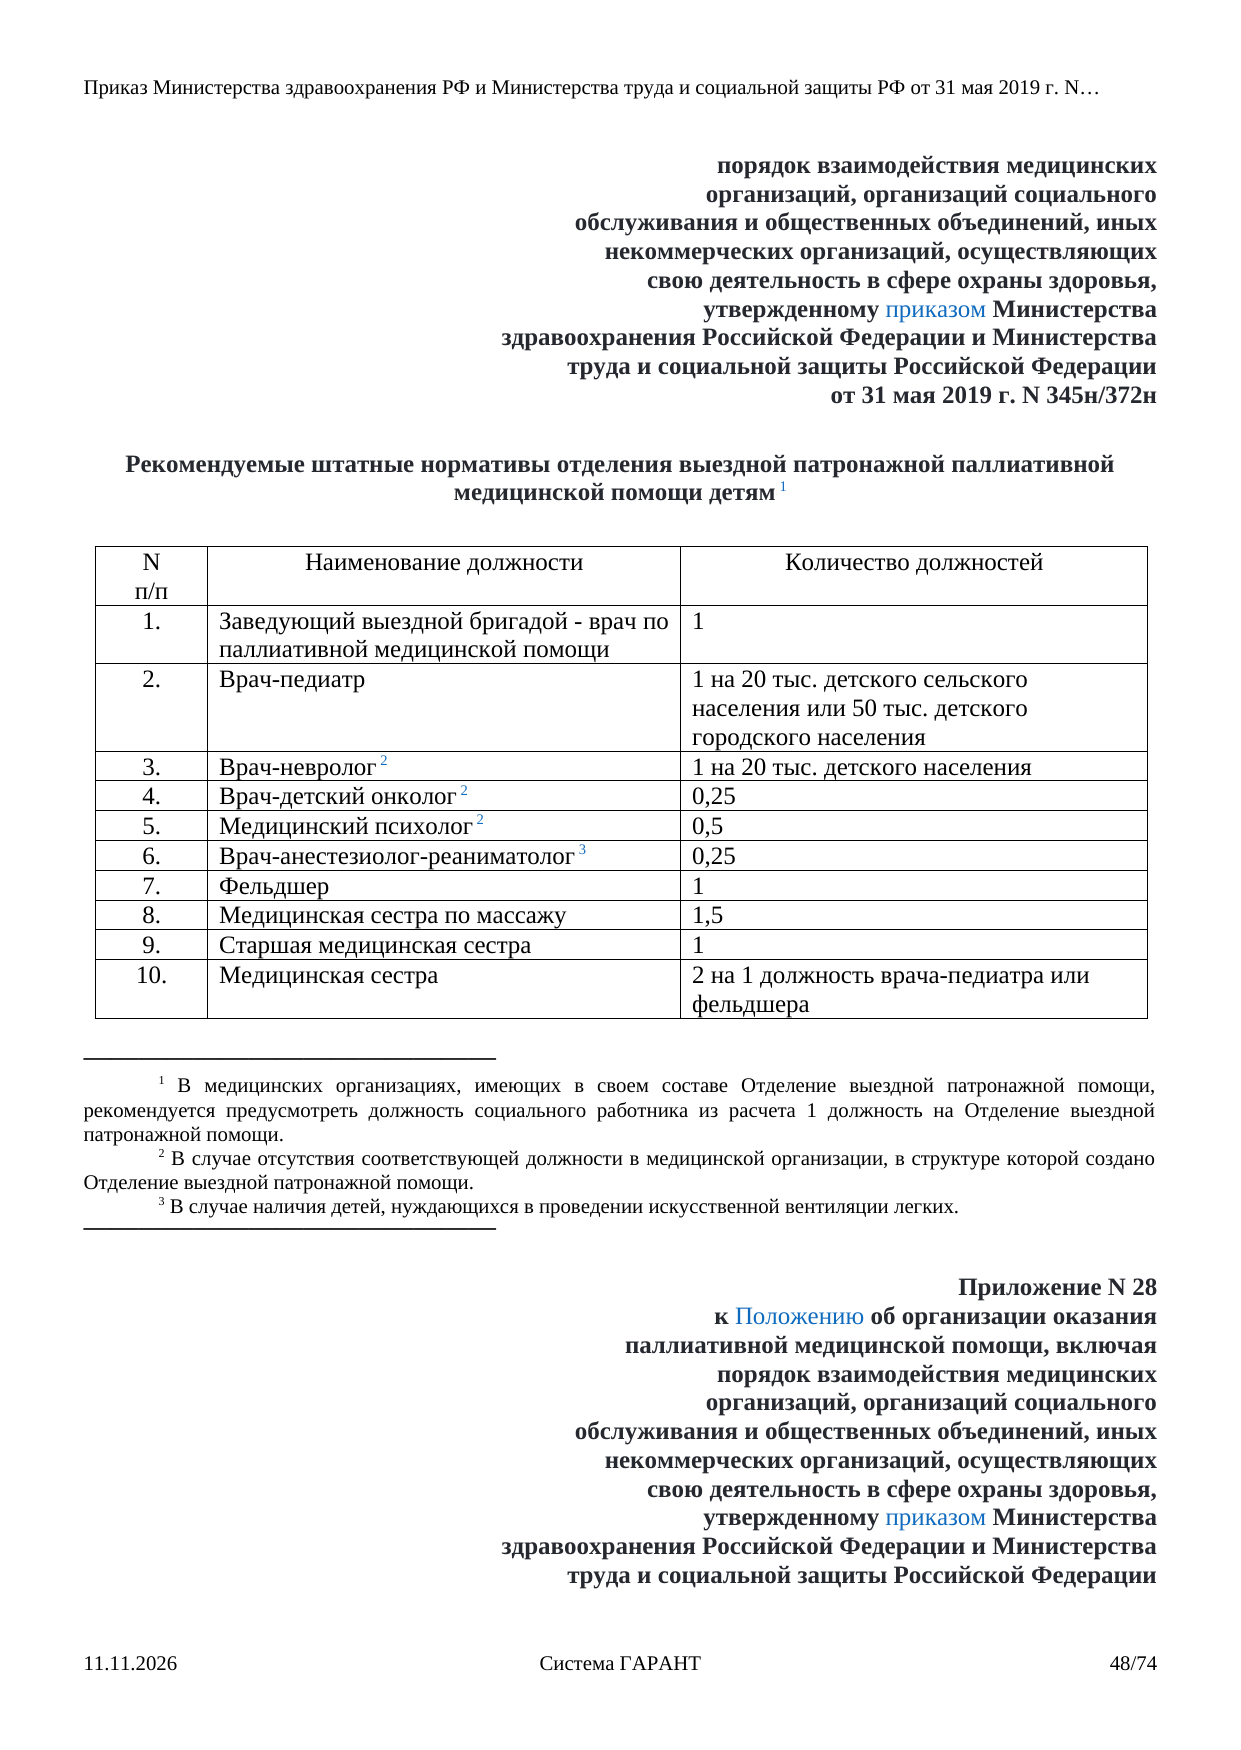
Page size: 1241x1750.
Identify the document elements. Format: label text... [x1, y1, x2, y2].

table_cell 1,5 [681, 901, 1147, 929]
text ────────────────────────────── [83, 1047, 1157, 1073]
table_cell 1. [96, 606, 207, 663]
table_cell 1 на 20 тыс. детского населения [681, 752, 1147, 780]
table_cell Медицинская сестра [208, 960, 680, 1018]
table_cell 1 [681, 606, 1147, 663]
table_cell Медицинский психолог 2 [208, 811, 680, 840]
table_cell 2 на 1 должность врача-педиатра или фельдшера [681, 960, 1147, 1018]
table_cell Врач-анестезиолог-реаниматолог 3 [208, 841, 680, 870]
table_cell 0,25 [681, 841, 1147, 870]
subtitle Рекомендуемые штатные нормативы отделения выездной патронажной паллиативной медицинской помощи детям 1 [83, 449, 1157, 506]
table_cell Заведующий выездной бригадой - врач по паллиативной медицинской помощи [208, 606, 680, 663]
table_header Наименование должности [208, 547, 680, 605]
table_cell 9. [96, 930, 207, 959]
table_header Количество должностей [681, 547, 1147, 605]
table_cell Врач-педиатр [208, 664, 680, 751]
table_cell Старшая медицинская сестра [208, 930, 680, 959]
table_cell 6. [96, 841, 207, 870]
table_cell 3. [96, 752, 207, 780]
table_cell 10. [96, 960, 207, 1018]
table_cell 0,25 [681, 781, 1147, 810]
text 3 В случае наличия детей, нуждающихся в проведении искусственной вентиляции легких. [83, 1194, 1157, 1218]
text ────────────────────────────── [83, 1218, 1157, 1244]
table_header N п/п [96, 547, 207, 605]
table_cell 1 [681, 930, 1147, 959]
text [83, 1272, 1157, 1589]
table_cell 8. [96, 901, 207, 929]
table_cell 1 на 20 тыс. детского сельского населения или 50 тыс. детского городского населения [681, 664, 1147, 751]
table_cell 5. [96, 811, 207, 840]
table_cell 4. [96, 781, 207, 810]
table_cell Врач-невролог 2 [208, 752, 680, 780]
table_cell 1 [681, 871, 1147, 899]
table_cell 0,5 [681, 811, 1147, 840]
text 1 В медицинских организациях, имеющих в своем составе Отделение выездной патронажной помощи, рекомендуется предусмотреть должность социального работника из расчета 1 должность на Отделение выездной патронажной помощи. [83, 1073, 1157, 1146]
table_cell Фельдшер [208, 871, 680, 899]
text 2 В случае отсутствия соответствующей должности в медицинской организации, в структуре которой создано Отделение выездной патронажной помощи. [83, 1146, 1157, 1194]
table_cell Врач-детский онколог 2 [208, 781, 680, 810]
table_cell 2. [96, 664, 207, 751]
table_cell 7. [96, 871, 207, 899]
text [83, 150, 1157, 409]
table_cell Медицинская сестра по массажу [208, 901, 680, 929]
